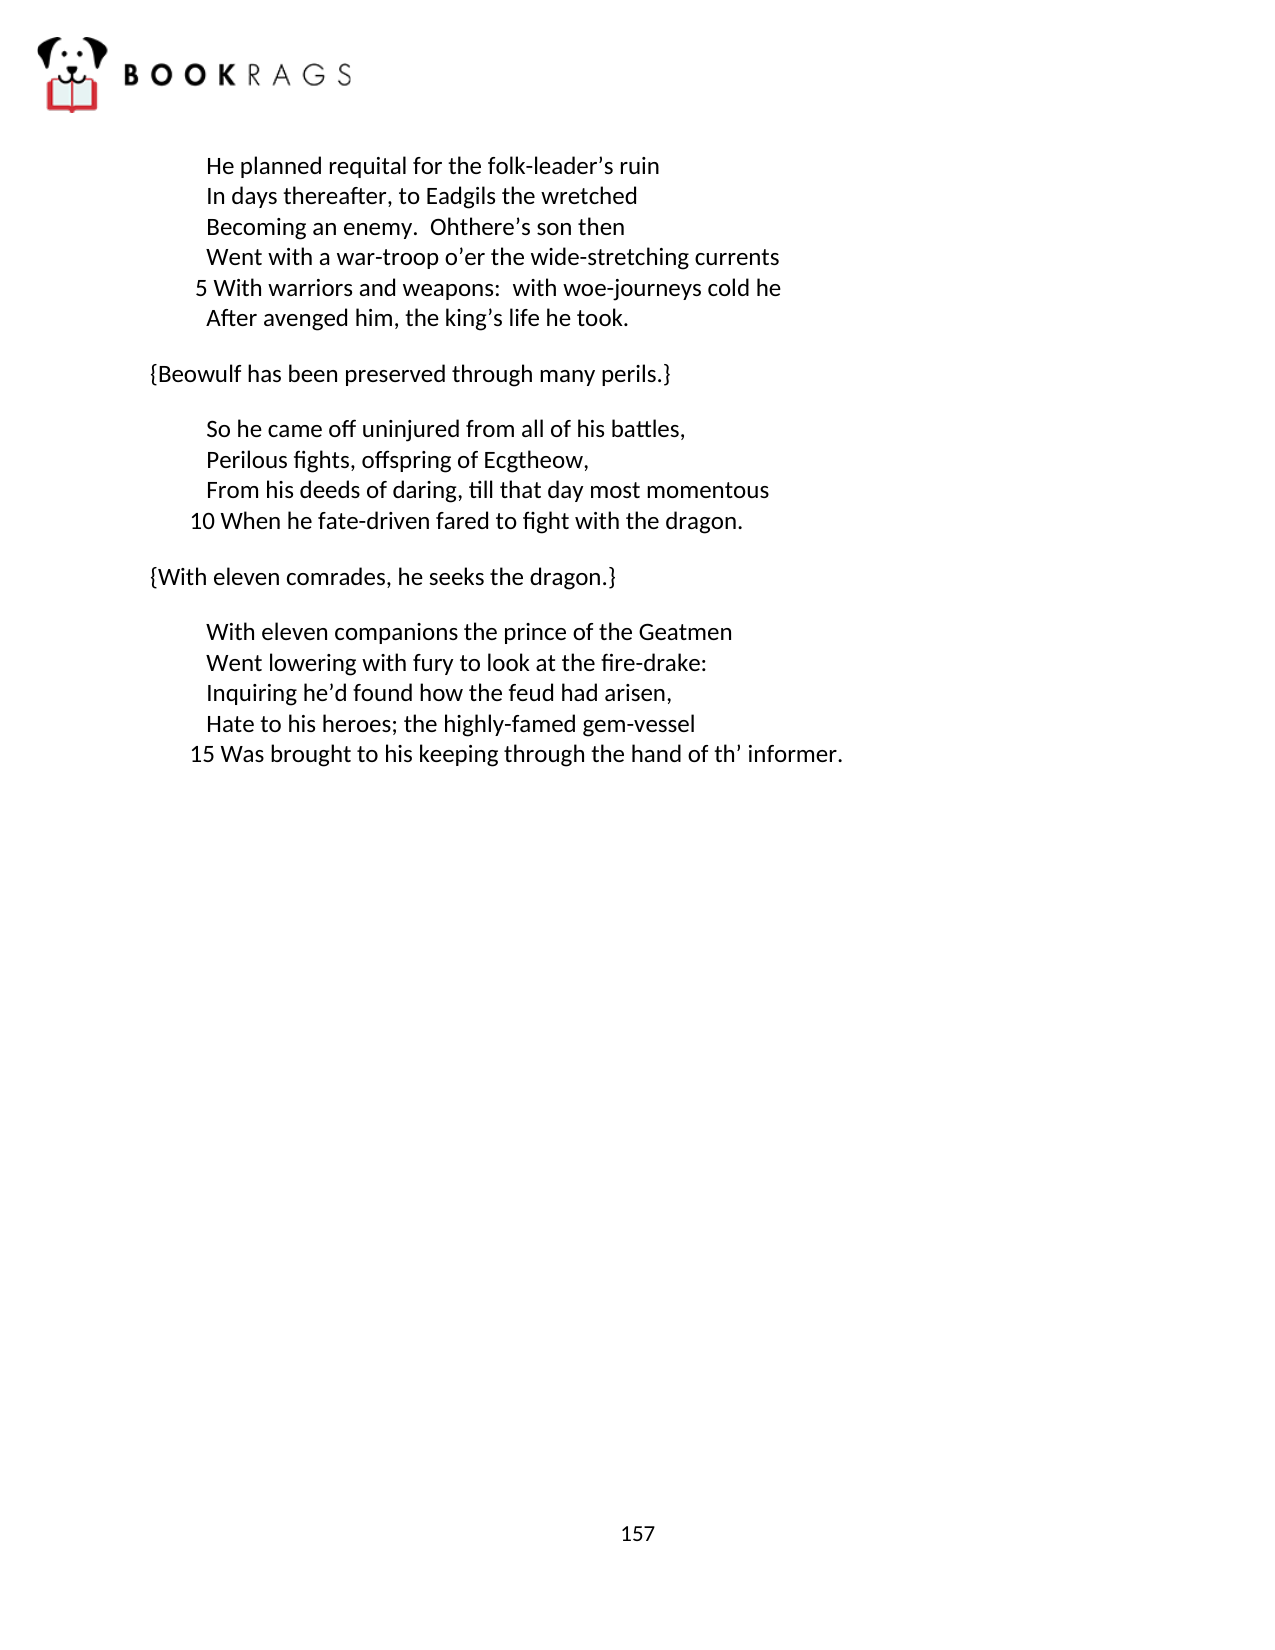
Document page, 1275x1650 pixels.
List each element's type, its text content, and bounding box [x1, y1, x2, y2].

text So he came off uninjured from all of his battles, Perilous fights, offspring of Ecgtheow, From his deeds of daring, till that day most momentous 10 When he fate-driven fared to fight with the dragon. [150, 414, 1125, 536]
text He planned requital for the folk-leader’s ruin In days thereafter, to Eadgils the wretched Becoming an enemy. Ohthere’s son then Went with a war-troop o’er the wide-stretching currents 5 With warriors and weapons: with woe-journeys cold he After avenged him, the king’s life he took. [150, 150, 1125, 333]
text With eleven companions the prince of the Geatmen Went lowering with fury to look at the fire-drake: Inquiring he’d found how the feud had arisen, Hate to his heroes; the highly-famed gem-vessel 15 Was brought to his keeping through the hand of th’ informer. [150, 616, 1125, 769]
picture [37, 37, 351, 113]
text {With eleven comrades, he seeks the dragon.} [150, 561, 1125, 591]
text {Beowulf has been preserved through many perils.} [150, 358, 1125, 389]
